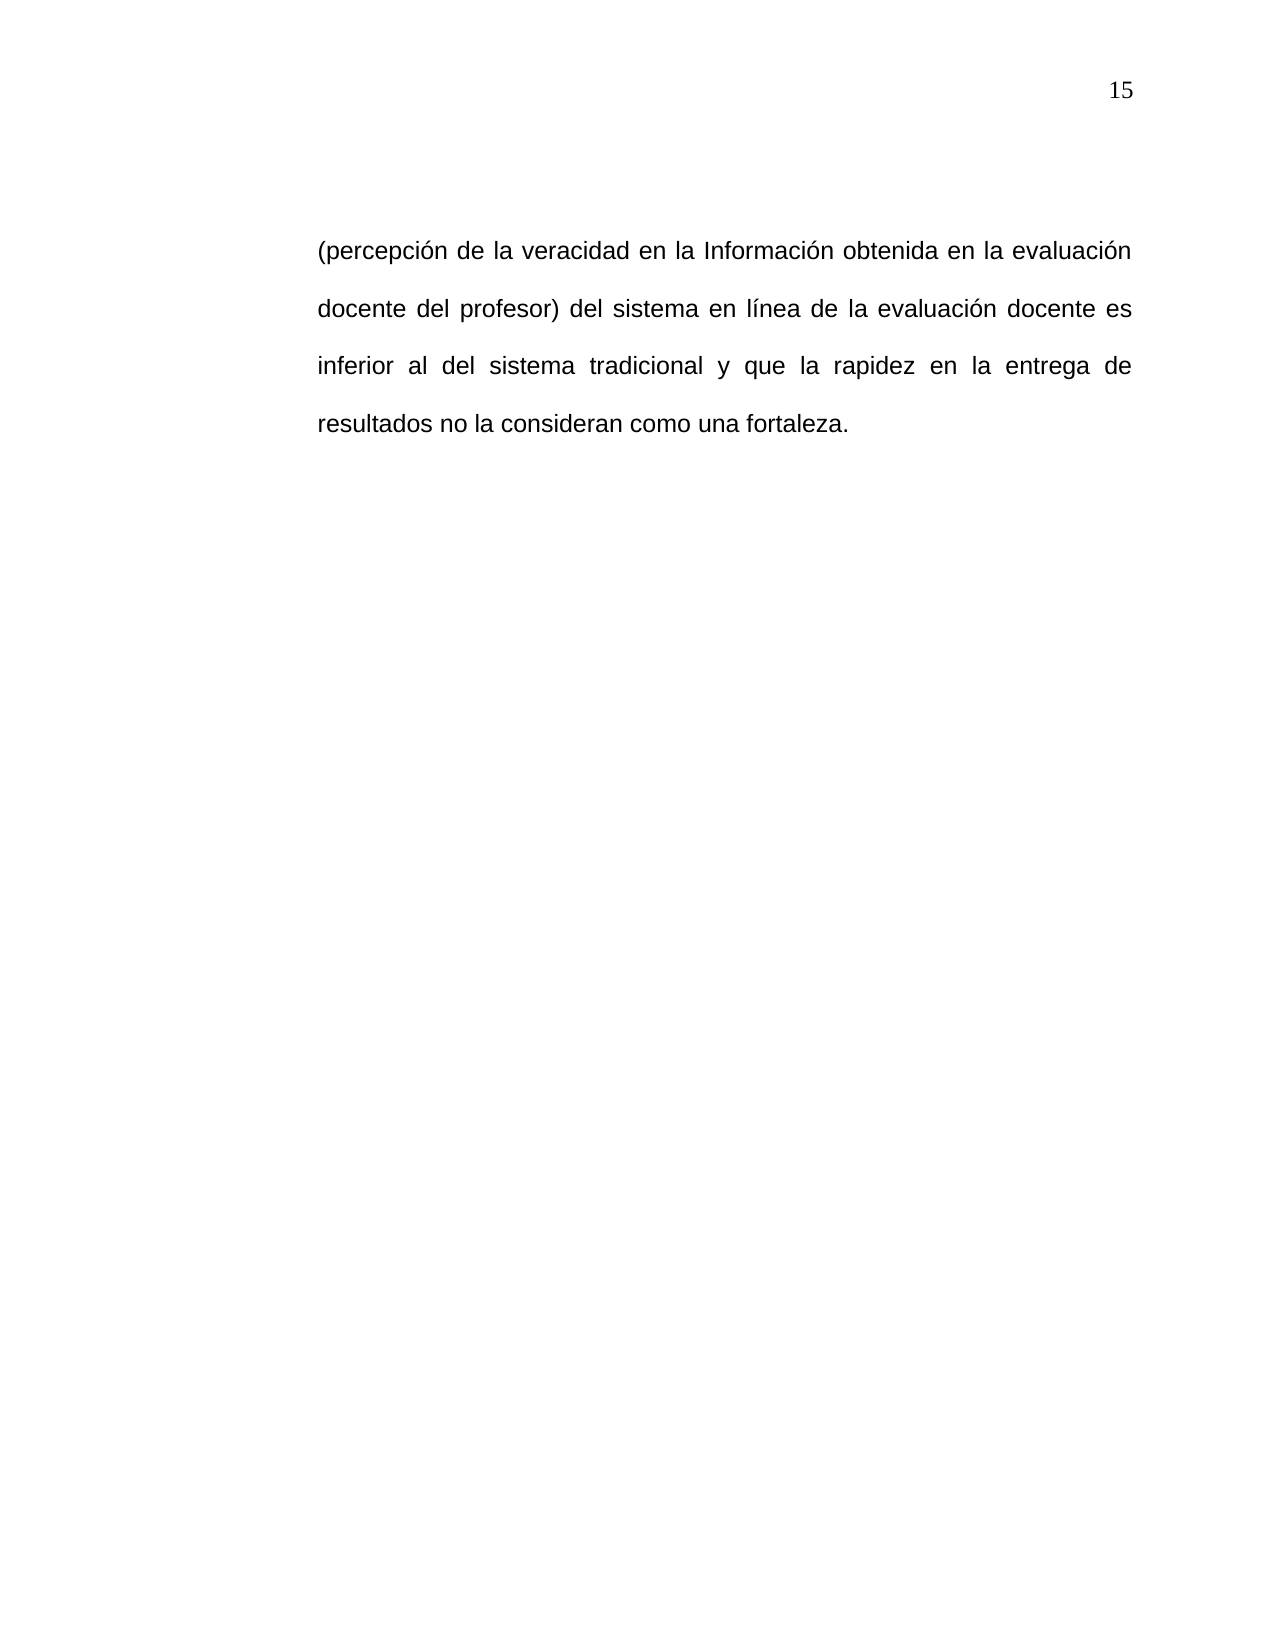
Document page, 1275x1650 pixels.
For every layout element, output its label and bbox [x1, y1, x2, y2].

text [317, 236, 1133, 437]
